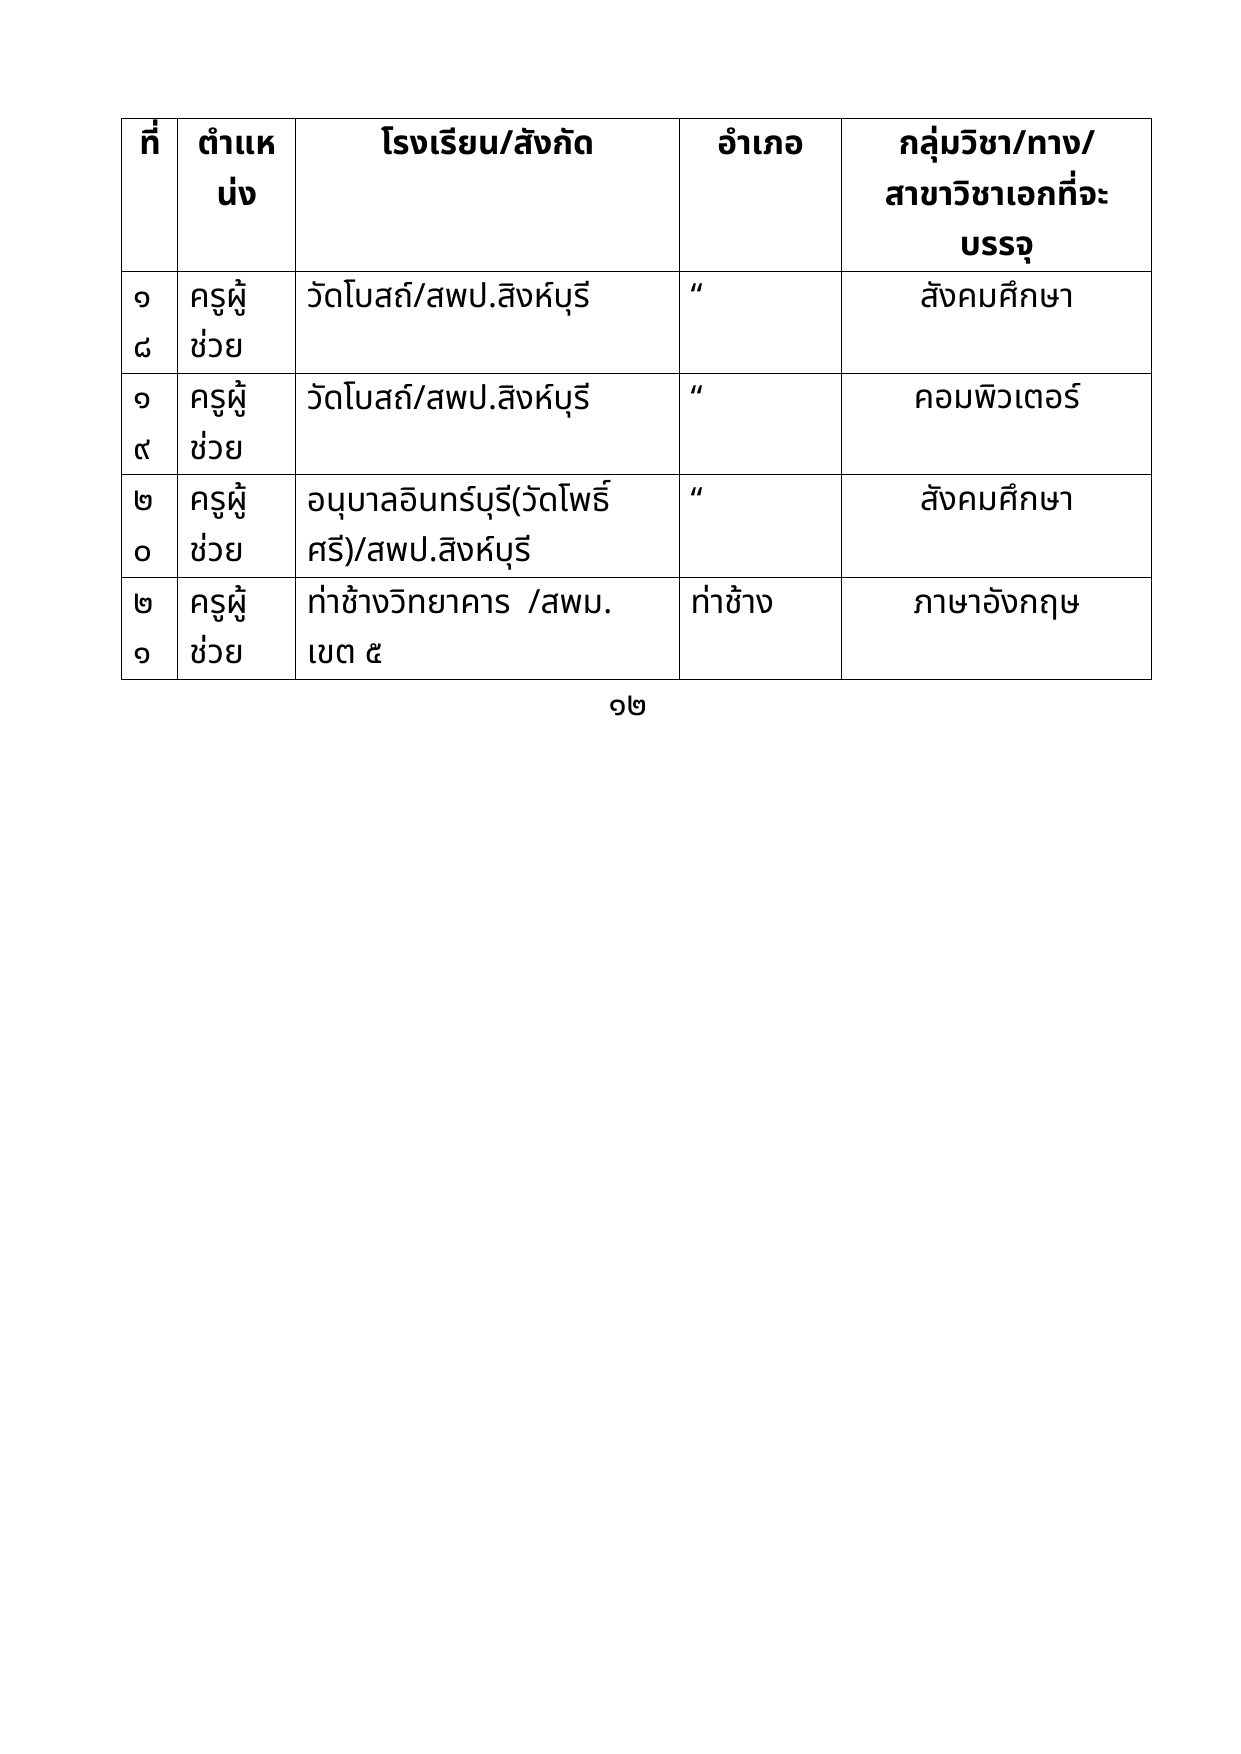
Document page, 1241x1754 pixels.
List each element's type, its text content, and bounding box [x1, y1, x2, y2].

table_cell วัดโบสถ์/สพป.สิงห์บุรี [296, 374, 679, 474]
table_cell ครูผู้ช่วย [178, 578, 295, 679]
table_header ที่ [122, 119, 177, 271]
table_cell “ [680, 272, 841, 372]
table_cell ๑๘ [122, 272, 177, 372]
table_cell สังคมศึกษา [842, 475, 1151, 577]
table_cell วัดโบสถ์/สพป.สิงห์บุรี [296, 272, 679, 372]
table_cell ๒๑ [122, 578, 177, 679]
text ๑๒ [133, 680, 1122, 730]
table_cell ๑๙ [122, 374, 177, 474]
table_header กลุ่มวิชา/ทาง/ สาขาวิชาเอกที่จะบรรจุ [842, 119, 1151, 271]
table_header อำเภอ [680, 119, 841, 271]
table_header โรงเรียน/สังกัด [296, 119, 679, 271]
table_cell ครูผู้ช่วย [178, 475, 295, 577]
table_cell ครูผู้ช่วย [178, 374, 295, 474]
table_cell ท่าช้าง [680, 578, 841, 679]
table_cell “ [680, 374, 841, 474]
table_header ตำแหน่ง [178, 119, 295, 271]
table_cell อนุบาลอินทร์บุรี(วัดโพธิ์ศรี)/สพป.สิงห์บุรี [296, 475, 679, 577]
table_cell สังคมศึกษา [842, 272, 1151, 372]
table_cell ท่าช้างวิทยาคาร /สพม. เขต ๕ [296, 578, 679, 679]
table_cell ครูผู้ช่วย [178, 272, 295, 372]
table_cell “ [680, 475, 841, 577]
table_cell ๒๐ [122, 475, 177, 577]
table_cell คอมพิวเตอร์ [842, 374, 1151, 474]
table_cell ภาษาอังกฤษ [842, 578, 1151, 679]
